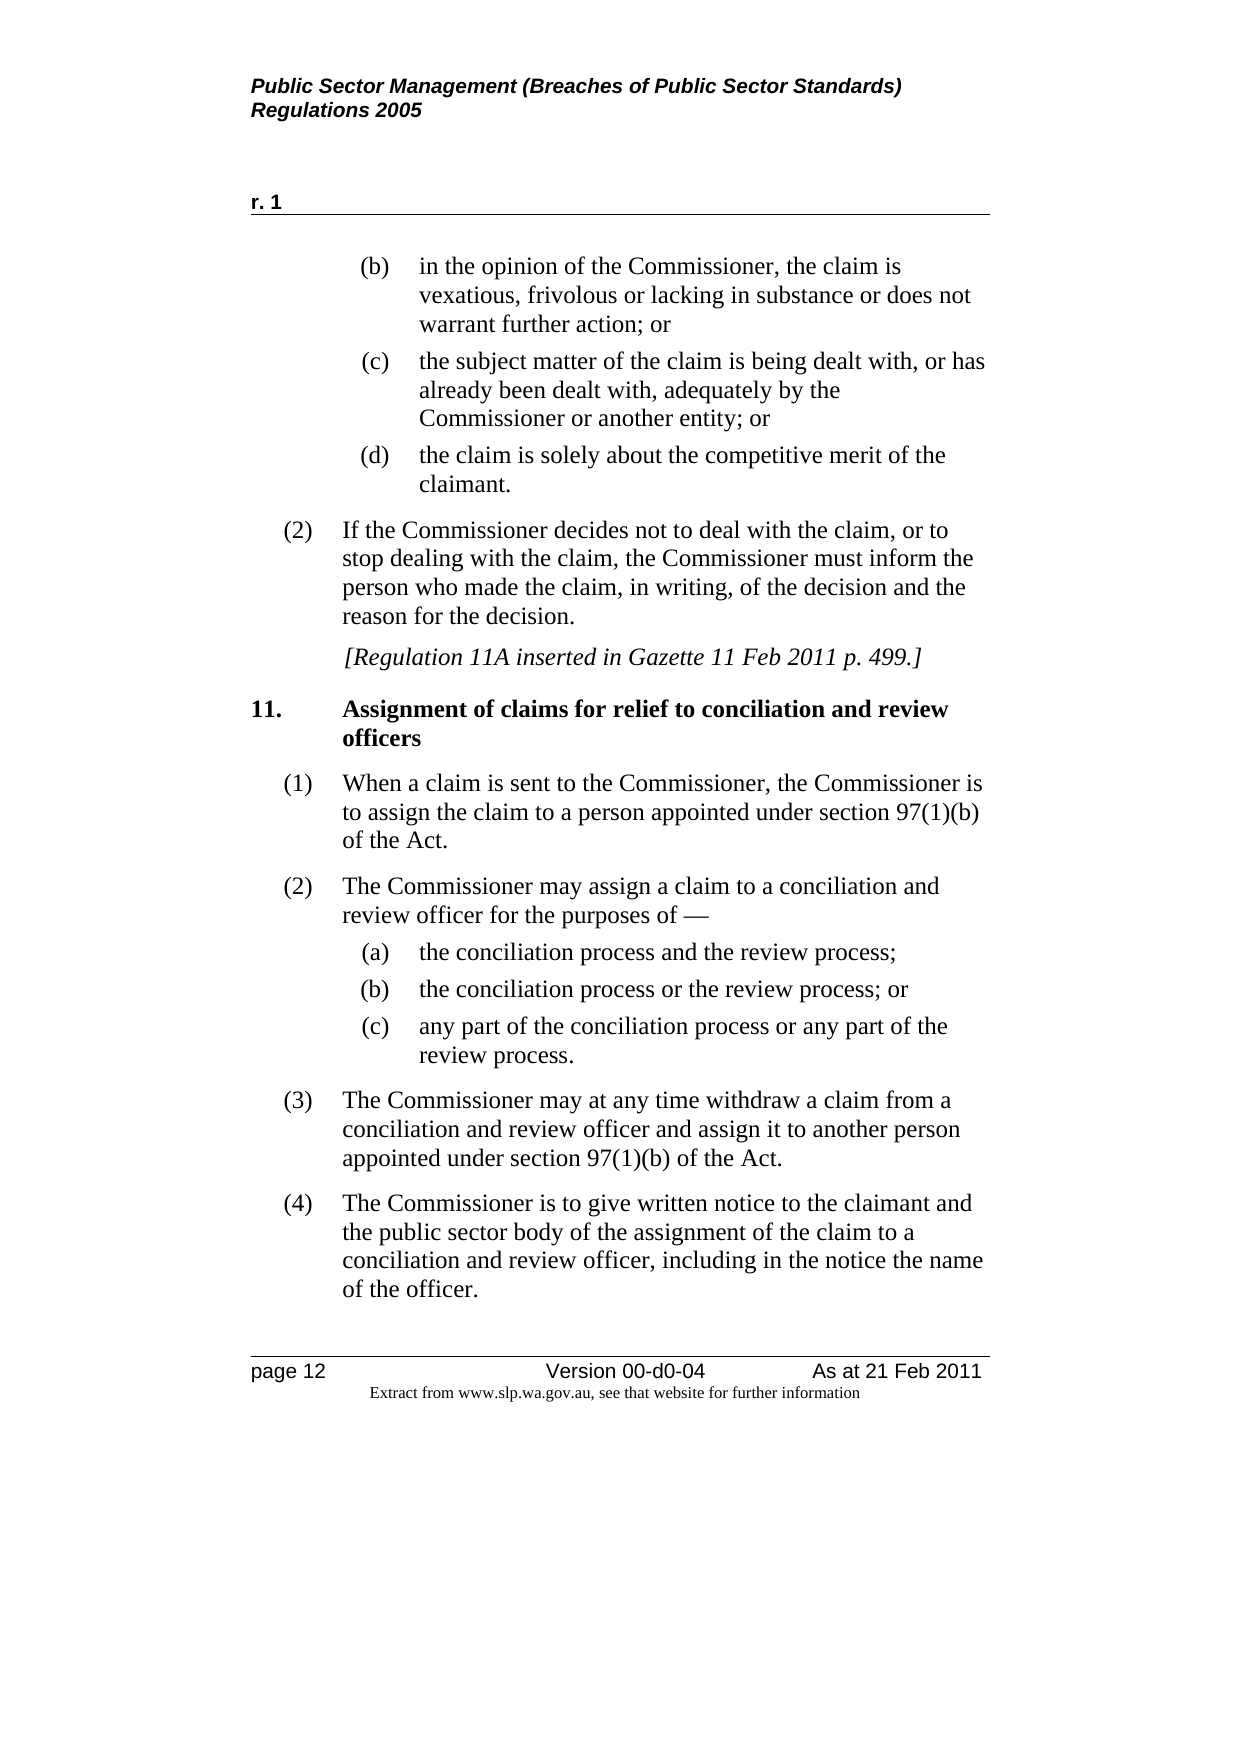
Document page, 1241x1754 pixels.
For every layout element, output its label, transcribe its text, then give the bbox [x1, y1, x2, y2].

text (c) any part of the conciliation process or any part of the review process. [251, 1011, 990, 1068]
text (2) The Commissioner may assign a claim to a conciliation and review officer for the purposes of — [251, 871, 990, 928]
text (4) The Commissioner is to give written notice to the claimant and the public sector body of the assignment of the claim to a conciliation and review officer, including in the notice the name of the officer. [251, 1188, 990, 1303]
subtitle 11. Assignment of claims for relief to conciliation and review officers [251, 694, 990, 751]
text (a) the conciliation process and the review process; [251, 937, 990, 966]
text (c) the subject matter of the claim is being dealt with, or has already been dealt with, adequately by the Commissioner or another entity; or [251, 346, 990, 432]
text (2) If the Commissioner decides not to deal with the claim, or to stop dealing with the claim, the Commissioner must inform the person who made the claim, in writing, of the decision and the reason for the decision. [251, 515, 990, 630]
text (3) The Commissioner may at any time withdraw a claim from a conciliation and review officer and assign it to another person appointed under section 97(1)(b) of the Act. [251, 1085, 990, 1171]
text (1) When a claim is sent to the Commissioner, the Commissioner is to assign the claim to a person appointed under section 97(1)(b) of the Act. [251, 768, 990, 854]
text (d) the claim is solely about the competitive merit of the claimant. [251, 441, 990, 498]
text [Regulation 11A inserted in Gazette 11 Feb 2011 p. 499.] [251, 642, 990, 671]
text (b) in the opinion of the Commissioner, the claim is vexatious, frivolous or lacking in substance or does not warrant further action; or [251, 251, 990, 338]
text (b) the conciliation process or the review process; or [251, 974, 990, 1003]
